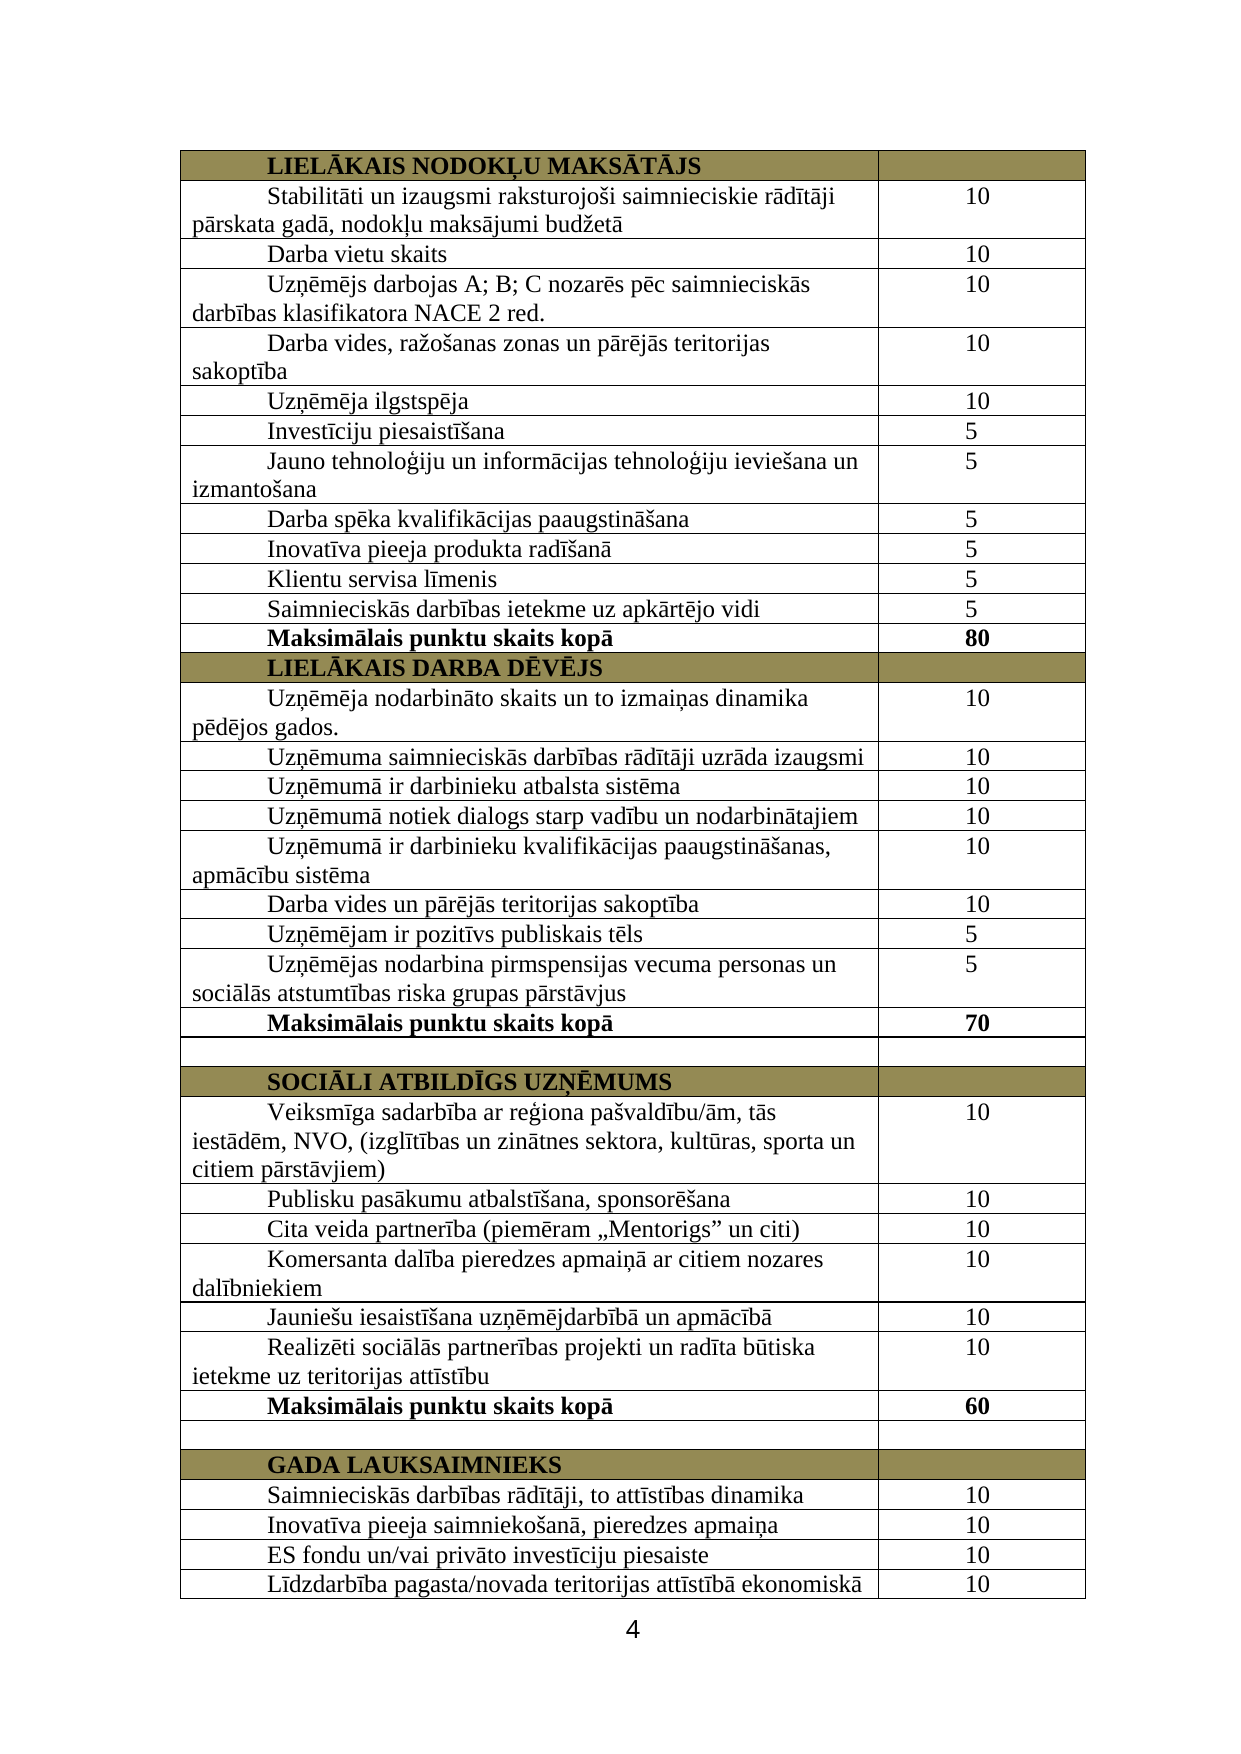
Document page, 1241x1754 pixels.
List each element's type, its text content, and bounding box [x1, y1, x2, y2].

table_cell 10 [879, 1184, 1085, 1213]
table_cell 10 [879, 771, 1085, 800]
table_cell 5 [879, 949, 1085, 1007]
table_cell 10 [879, 239, 1085, 268]
table_cell 10 [879, 801, 1085, 830]
table_cell 10 [879, 683, 1085, 741]
table_cell 10 [879, 386, 1085, 415]
table_cell 70 [879, 1008, 1085, 1036]
table_cell [879, 1038, 1085, 1066]
table_cell [879, 1067, 1085, 1096]
table_cell LIELĀKAIS NODOKĻU MAKSĀTĀJS [181, 151, 878, 180]
table_cell Investīciju piesaistīšana [181, 416, 878, 445]
table_cell [879, 1450, 1085, 1479]
table_cell Uzņēmēja ilgstspēja [181, 386, 878, 415]
table_cell 10 [879, 1303, 1085, 1331]
table_cell [181, 1421, 878, 1449]
table_cell [879, 151, 1085, 180]
table_cell 10 [879, 1244, 1085, 1301]
table_cell Stabilitāti un izaugsmi raksturojoši saimnieciskie rādītāji pārskata gadā, nodokļu maksājumi budžetā [181, 181, 878, 238]
table_cell 5 [879, 446, 1085, 503]
table_cell 10 [879, 1332, 1085, 1390]
table_cell 10 [879, 328, 1085, 385]
table_cell Klientu servisa līmenis [181, 564, 878, 593]
table_cell 80 [879, 624, 1085, 652]
table_cell [879, 653, 1085, 682]
table_cell Inovatīva pieeja saimniekošanā, pieredzes apmaiņa [181, 1510, 878, 1539]
table_cell [879, 1421, 1085, 1449]
table_cell Realizēti sociālās partnerības projekti un radīta būtiska ietekme uz teritorijas attīstību [181, 1332, 878, 1390]
table_cell Uzņēmumā ir darbinieku atbalsta sistēma [181, 771, 878, 800]
table_cell Jauno tehnoloģiju un informācijas tehnoloģiju ieviešana un izmantošana [181, 446, 878, 503]
table_cell Darba vides, ražošanas zonas un pārējās teritorijas sakoptība [181, 328, 878, 385]
table_cell 10 [879, 181, 1085, 238]
table_cell 10 [879, 831, 1085, 888]
table_cell Uzņēmuma saimnieciskās darbības rādītāji uzrāda izaugsmi [181, 742, 878, 770]
table_cell 10 [879, 269, 1085, 327]
table_cell 5 [879, 504, 1085, 533]
table_cell Uzņēmēja nodarbināto skaits un to izmaiņas dinamika pēdējos gados. [181, 683, 878, 741]
table_cell Darba spēka kvalifikācijas paaugstināšana [181, 504, 878, 533]
table_cell [181, 1038, 878, 1066]
table_cell 10 [879, 1510, 1085, 1539]
table_cell Jauniešu iesaistīšana uzņēmējdarbībā un apmācībā [181, 1303, 878, 1331]
table_cell 5 [879, 594, 1085, 622]
table_cell Maksimālais punktu skaits kopā [181, 1008, 878, 1036]
table_cell ES fondu un/vai privāto investīciju piesaiste [181, 1540, 878, 1568]
table_cell Uzņēmumā ir darbinieku kvalifikācijas paaugstināšanas, apmācību sistēma [181, 831, 878, 888]
table_cell 10 [879, 1214, 1085, 1243]
table_cell Maksimālais punktu skaits kopā [181, 624, 878, 652]
table_cell Publisku pasākumu atbalstīšana, sponsorēšana [181, 1184, 878, 1213]
table_cell Darba vietu skaits [181, 239, 878, 268]
table_cell Veiksmīga sadarbība ar reģiona pašvaldību/ām, tās iestādēm, NVO, (izglītības un zinātnes sektora, kultūras, sporta un citiem pārstāvjiem) [181, 1097, 878, 1183]
table_cell LIELĀKAIS DARBA DĒVĒJS [181, 653, 878, 682]
table_cell 10 [879, 890, 1085, 918]
table_cell SOCIĀLI ATBILDĪGS UZŅĒMUMS [181, 1067, 878, 1096]
table_cell Uzņēmējas nodarbina pirmspensijas vecuma personas un sociālās atstumtības riska grupas pārstāvjus [181, 949, 878, 1007]
table_cell Darba vides un pārējās teritorijas sakoptība [181, 890, 878, 918]
table_cell Cita veida partnerība (piemēram „Mentorigs” un citi) [181, 1214, 878, 1243]
table_cell Komersanta dalība pieredzes apmaiņā ar citiem nozares dalībniekiem [181, 1244, 878, 1301]
table_cell Maksimālais punktu skaits kopā [181, 1391, 878, 1419]
table_cell 10 [879, 742, 1085, 770]
table_cell 10 [879, 1480, 1085, 1509]
table_cell GADA LAUKSAIMNIEKS [181, 1450, 878, 1479]
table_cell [181, 1570, 878, 1598]
table_cell 5 [879, 564, 1085, 593]
table_cell Uzņēmējs darbojas A; B; C nozarēs pēc saimnieciskās darbības klasifikatora NACE 2 red. [181, 269, 878, 327]
table_cell 10 [879, 1570, 1085, 1598]
table_cell Saimnieciskās darbības rādītāji, to attīstības dinamika [181, 1480, 878, 1509]
table_cell 10 [879, 1097, 1085, 1183]
table_cell 5 [879, 919, 1085, 948]
table_cell Uzņēmumā notiek dialogs starp vadību un nodarbinātajiem [181, 801, 878, 830]
table_cell 5 [879, 534, 1085, 563]
table_cell 60 [879, 1391, 1085, 1419]
table_cell Saimnieciskās darbības ietekme uz apkārtējo vidi [181, 594, 878, 622]
table_cell 5 [879, 416, 1085, 445]
table_cell Uzņēmējam ir pozitīvs publiskais tēls [181, 919, 878, 948]
table_cell Inovatīva pieeja produkta radīšanā [181, 534, 878, 563]
table_cell 10 [879, 1540, 1085, 1568]
